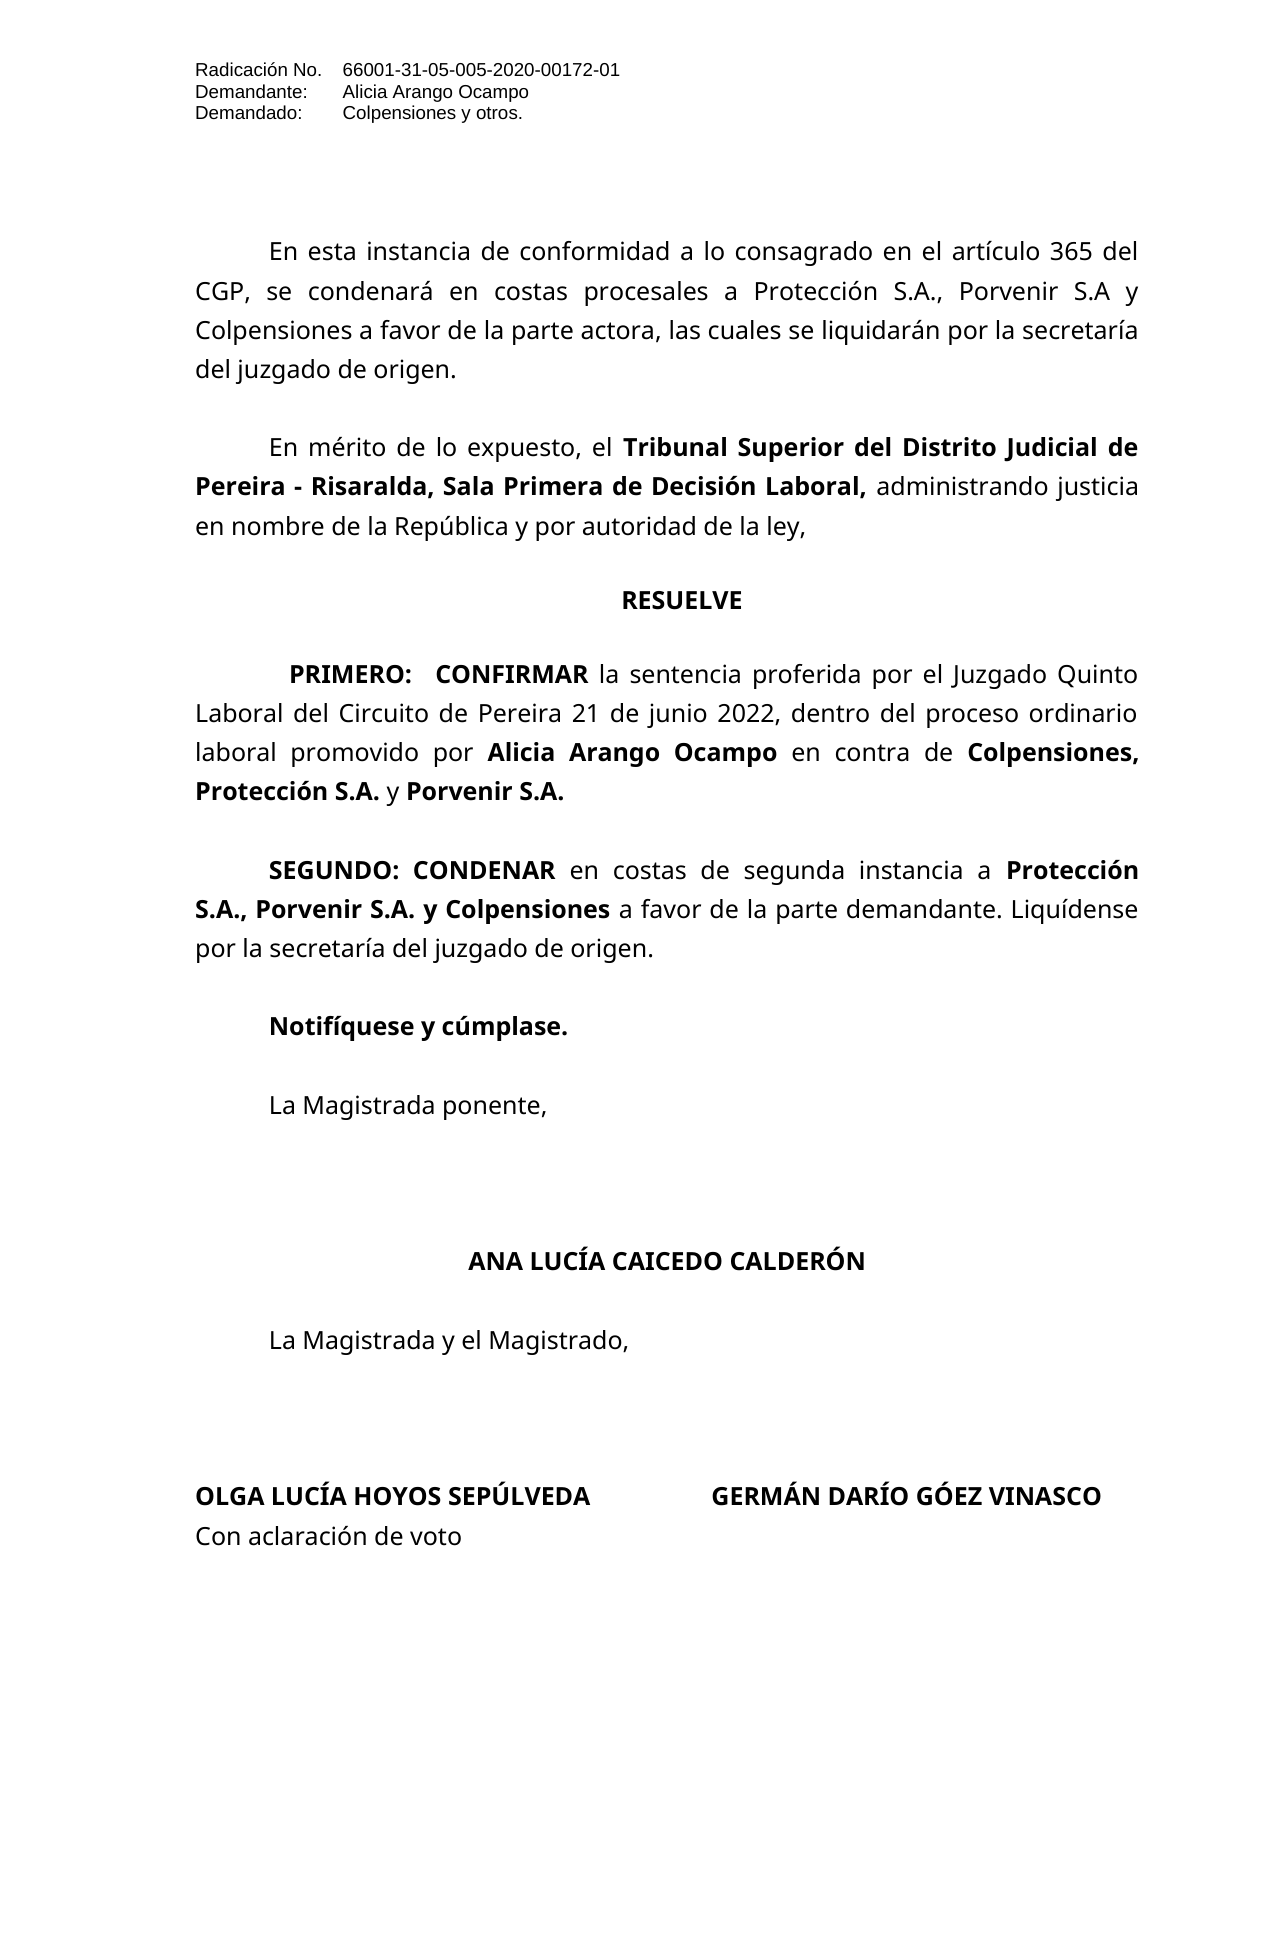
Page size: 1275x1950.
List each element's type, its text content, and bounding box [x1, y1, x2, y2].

text RESUELVE [195, 582, 1139, 616]
text En mérito de lo expuesto, el Tribunal Superior del Distrito Judicial de Pereira - Risaralda, Sala Primera de Decisión Laboral, administrando justicia en nombre de la República y por autoridad de la ley, [195, 430, 1139, 542]
text PRIMERO: CONFIRMAR la sentencia proferida por el Juzgado Quinto Laboral del Circuito de Pereira 21 de junio 2022, dentro del proceso ordinario laboral promovido por Alicia Arango Ocampo en contra de Colpensiones, Protección S.A. y Porvenir S.A. [195, 657, 1139, 808]
text SEGUNDO: CONDENAR en costas de segunda instancia a Protección S.A., Porvenir S.A. y Colpensiones a favor de la parte demandante. Liquídense por la secretaría del juzgado de origen. [195, 852, 1139, 965]
text La Magistrada ponente, [195, 1087, 1139, 1121]
text En esta instancia de conformidad a lo consagrado en el artículo 365 del CGP, se condenará en costas procesales a Protección S.A., Porvenir S.A y Colpensiones a favor de la parte actora, las cuales se liquidarán por la secretaría del juzgado de origen. [195, 234, 1139, 386]
text Con aclaración de voto [195, 1518, 1139, 1552]
text Notifíquese y cúmplase. [195, 1009, 1139, 1043]
text OLGA LUCÍA HOYOS SEPÚLVEDA GERMÁN DARÍO GÓEZ VINASCO [195, 1479, 1139, 1513]
text ANA LUCÍA CAICEDO CALDERÓN [195, 1244, 1139, 1278]
text La Magistrada y el Magistrado, [195, 1322, 1139, 1356]
